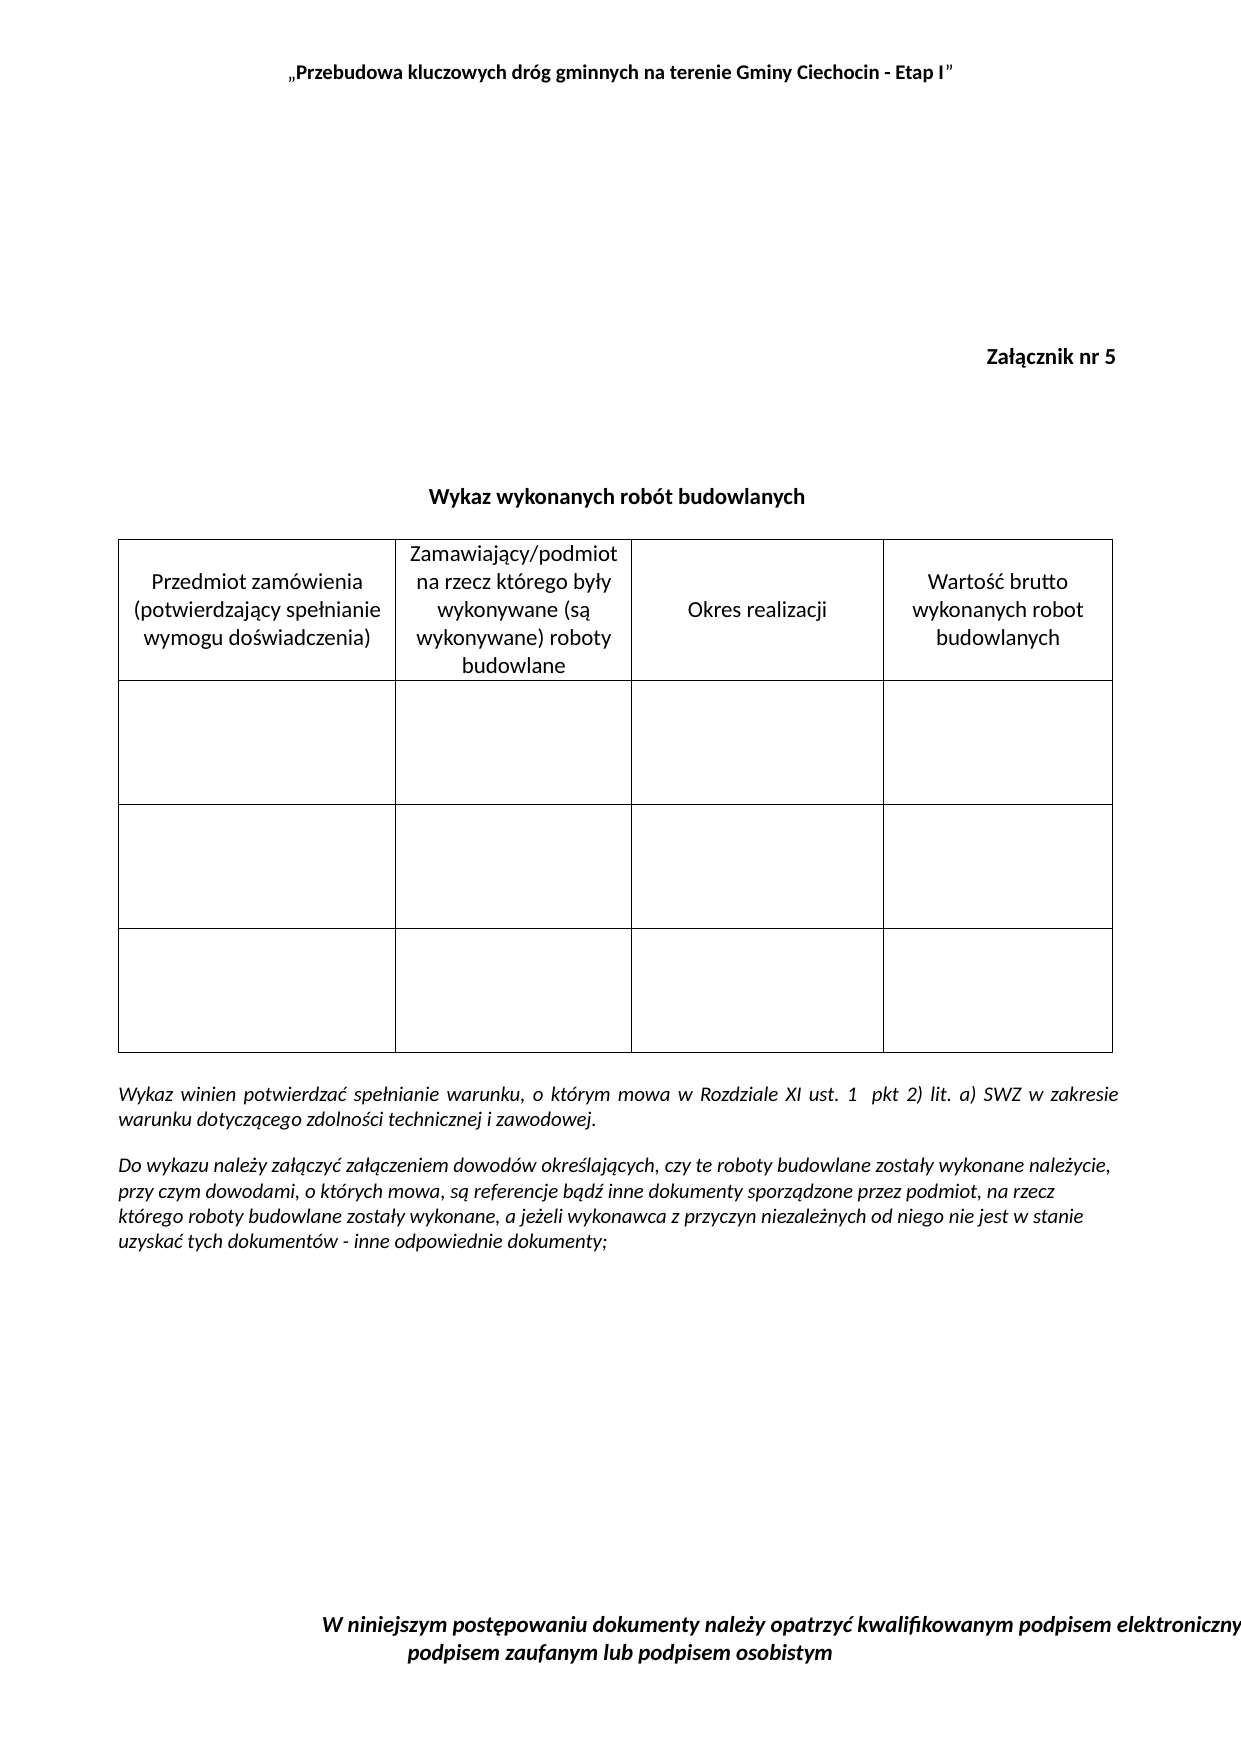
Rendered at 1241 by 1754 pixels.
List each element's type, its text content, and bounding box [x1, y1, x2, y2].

table_header Przedmiot zamówienia (potwierdzający spełnianie wymogu doświadczenia) [119, 540, 395, 679]
table_header Okres realizacji [632, 540, 883, 679]
table_cell [396, 681, 631, 804]
table_cell [396, 929, 631, 1052]
table_cell [396, 805, 631, 928]
table_cell [632, 929, 883, 1052]
text Do wykazu należy załączyć załączeniem dowodów określających, czy te roboty budowlane zostały wykonane należycie, przy czym dowodami, o których mowa, są referencje bądź inne dokumenty sporządzone przez podmiot, na rzecz którego roboty budowlane zostały wykonane, a jeżeli wykonawca z przyczyn niezależnych od niego nie jest w stanie uzyskać tych dokumentów - inne odpowiednie dokumenty; [118, 1152, 1122, 1254]
table_cell [632, 681, 883, 804]
table_cell [632, 805, 883, 928]
table_cell [119, 929, 395, 1052]
table_cell [884, 929, 1112, 1052]
text Wykaz wykonanych robót budowlanych [118, 482, 1116, 510]
table_cell [119, 681, 395, 804]
table_header Zamawiający/podmiot na rzecz którego były wykonywane (są wykonywane) roboty budowlane [396, 540, 631, 679]
table_cell [884, 681, 1112, 804]
table_cell [884, 805, 1112, 928]
table_header Wartość brutto wykonanych robot budowlanych [884, 540, 1112, 679]
text Wykaz winien potwierdzać spełnianie warunku, o którym mowa w Rozdziale XI ust. 1 pkt 2) lit. a) SWZ w zakresie warunku dotyczącego zdolności technicznej i zawodowej. [118, 1081, 1122, 1132]
table_cell [119, 805, 395, 928]
text Załącznik nr 5 [118, 342, 1116, 370]
